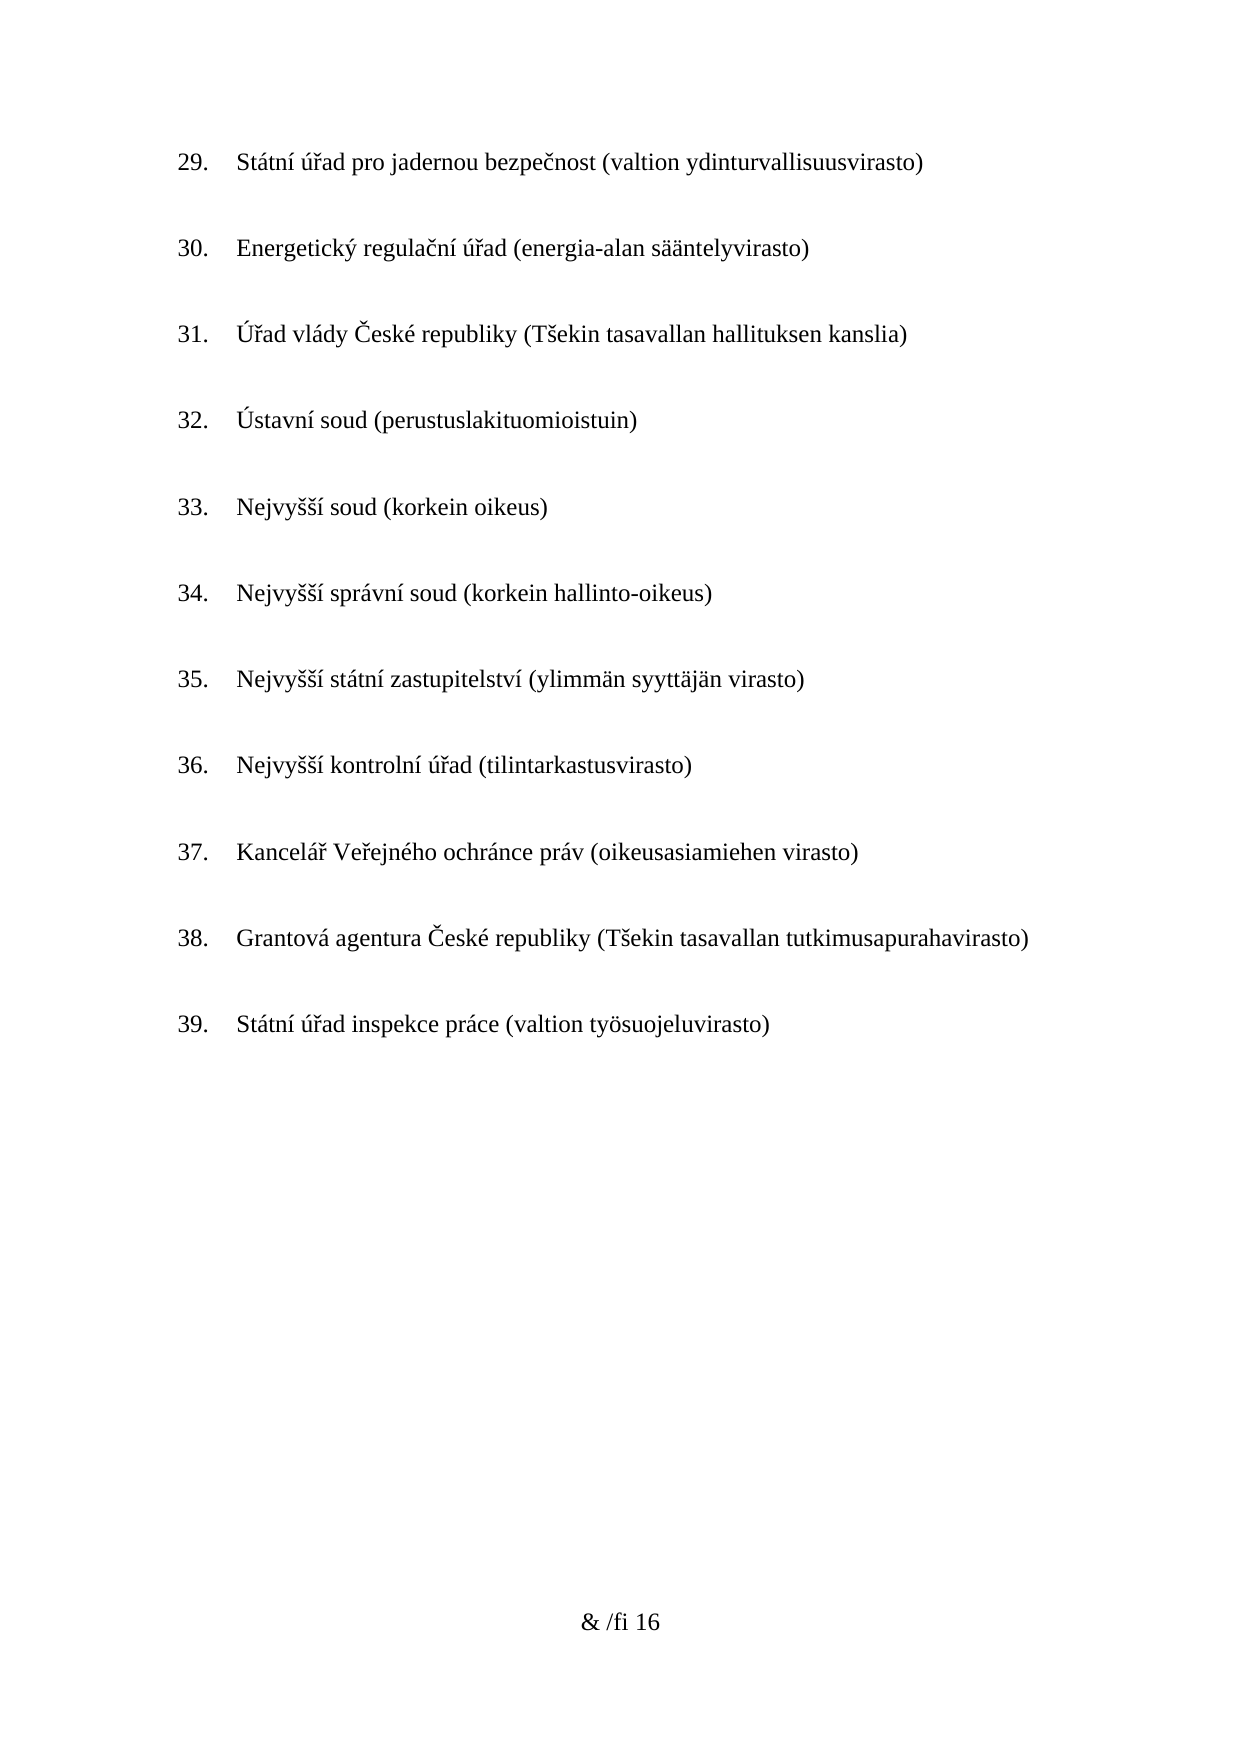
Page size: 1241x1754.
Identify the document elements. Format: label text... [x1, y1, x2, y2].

text 38. Grantová agentura České republiky (Tšekin tasavallan tutkimusapurahavirasto) [177, 923, 1122, 952]
text 32. Ústavní soud (perustuslakituomioistuin) [177, 406, 1122, 434]
text 35. Nejvyšší státní zastupitelství (ylimmän syyttäjän virasto) [177, 664, 1122, 693]
text 33. Nejvyšší soud (korkein oikeus) [177, 492, 1122, 521]
text 30. Energetický regulační úřad (energia-alan sääntelyvirasto) [177, 233, 1122, 262]
text 36. Nejvyšší kontrolní úřad (tilintarkastusvirasto) [177, 751, 1122, 779]
text 39. Státní úřad inspekce práce (valtion työsuojeluvirasto) [177, 1009, 1122, 1038]
text 37. Kancelář Veřejného ochránce práv (oikeusasiamiehen virasto) [177, 837, 1122, 866]
text 29. Státní úřad pro jadernou bezpečnost (valtion ydinturvallisuusvirasto) [177, 147, 1122, 176]
text 34. Nejvyšší správní soud (korkein hallinto-oikeus) [177, 578, 1122, 607]
text 31. Úřad vlády České republiky (Tšekin tasavallan hallituksen kanslia) [177, 319, 1122, 348]
